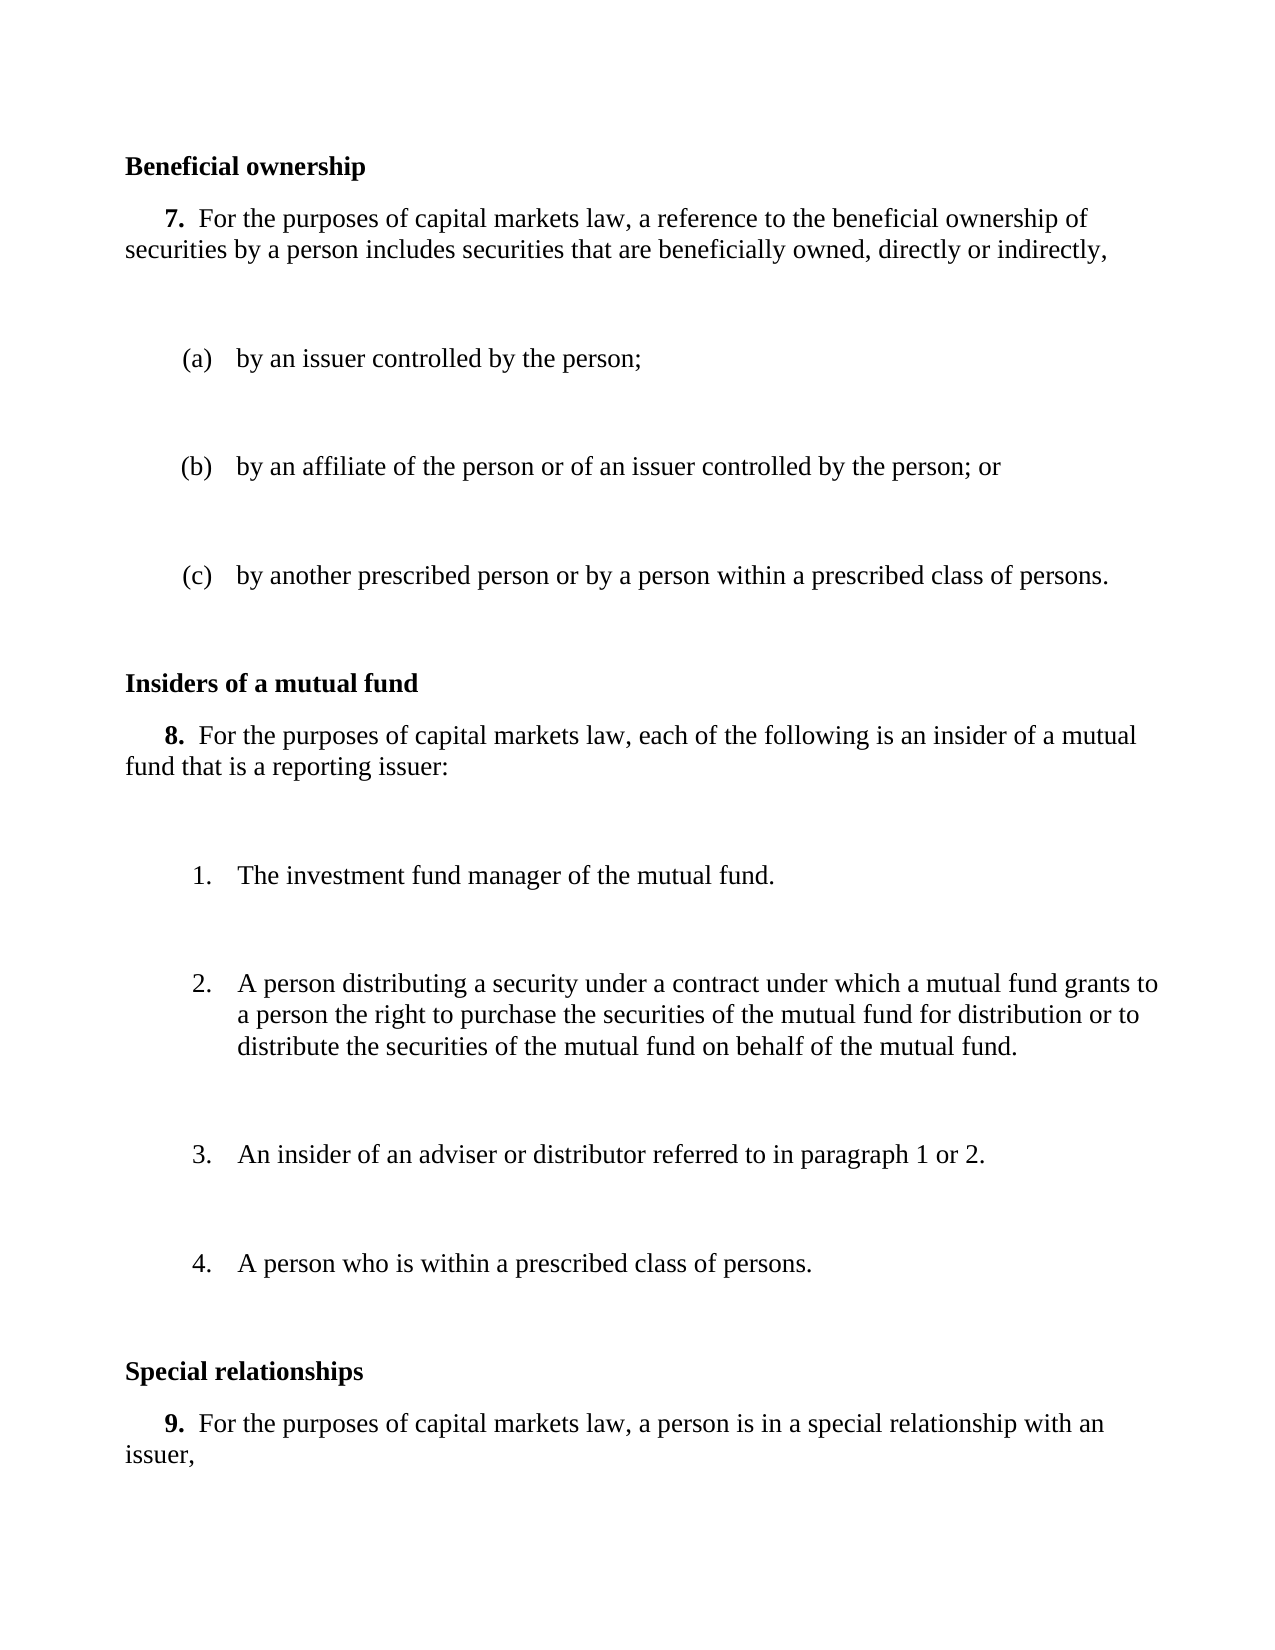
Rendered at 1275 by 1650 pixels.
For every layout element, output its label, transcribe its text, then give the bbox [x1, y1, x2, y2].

text Insiders of a mutual fund [125, 667, 1175, 698]
text (c) by another prescribed person or by a person within a prescribed class of persons. [125, 559, 1175, 590]
text (a) by an issuer controlled by the person; [125, 342, 1175, 373]
text 9. For the purposes of capital markets law, a person is in a special relationship with an issuer, [125, 1407, 1175, 1470]
text 2. A person distributing a security under a contract under which a mutual fund grants to a person the right to purchase the securities of the mutual fund for distribution or to distribute the securities of the mutual fund on behalf of the mutual fund. [125, 967, 1175, 1061]
text 8. For the purposes of capital markets law, each of the following is an insider of a mutual fund that is a reporting issuer: [125, 719, 1175, 782]
text Beneficial ownership [125, 150, 1175, 181]
text (b) by an affiliate of the person or of an issuer controlled by the person; or [125, 450, 1175, 481]
text 7. For the purposes of capital markets law, a reference to the beneficial ownership of securities by a person includes securities that are beneficially owned, directly or indirectly, [125, 202, 1175, 264]
text Special relationships [125, 1355, 1175, 1387]
text 4. A person who is within a prescribed class of persons. [125, 1247, 1175, 1278]
text 1. The investment fund manager of the mutual fund. [125, 859, 1175, 890]
text 3. An insider of an adviser or distributor referred to in paragraph 1 or 2. [125, 1138, 1175, 1169]
